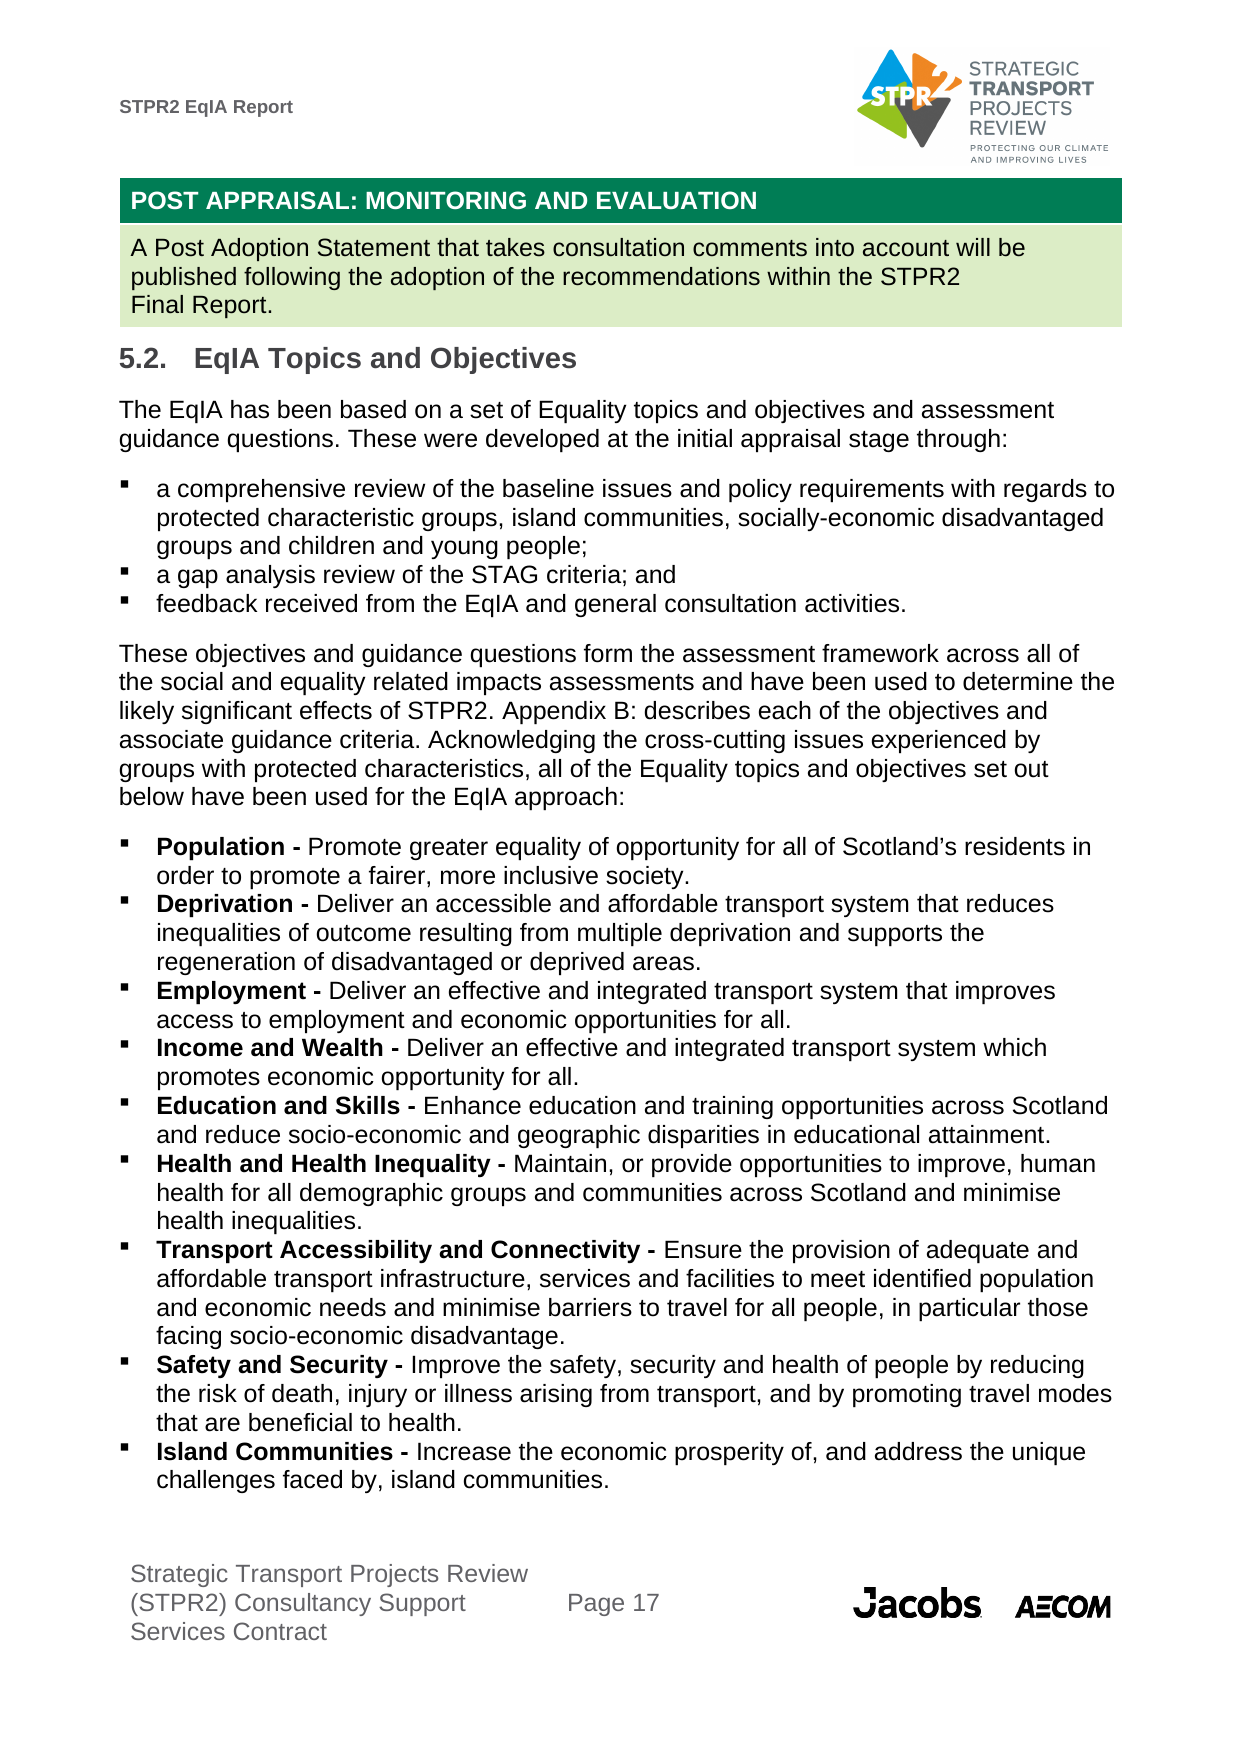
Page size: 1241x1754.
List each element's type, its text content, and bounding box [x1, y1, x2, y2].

table_cell A Post Adoption Statement that takes consultation comments into account will be published following the adoption of the recommendations within the STPR2 Final Report. [120, 225, 1122, 327]
picture [844, 1587, 1111, 1618]
text Population - Promote greater equality of opportunity for all of Scotland’s residents in order to promote a fairer, more inclusive society. [118, 832, 1122, 889]
subtitle EqIA Topics and Objectives [118, 341, 1122, 374]
text Island Communities - Increase the economic prosperity of, and address the unique challenges faced by, island communities. [118, 1436, 1122, 1494]
text The EqIA has been based on a set of Equality topics and objectives and assessment guidance questions. These were developed at the initial appraisal stage through: [118, 395, 1122, 453]
text Deprivation - Deliver an accessible and affordable transport system that reduces inequalities of outcome resulting from multiple deprivation and supports the regeneration of disadvantaged or deprived areas. [118, 889, 1122, 976]
text feedback received from the EqIA and general consultation activities. [118, 589, 1122, 618]
table_cell Post Appraisal: Monitoring and Evaluation [120, 178, 1122, 223]
text a gap analysis review of the STAG criteria; and [118, 560, 1122, 589]
text Employment - Deliver an effective and integrated transport system that improves access to employment and economic opportunities for all. [118, 976, 1122, 1033]
picture [853, 47, 1111, 166]
text Safety and Security - Improve the safety, security and health of people by reducing the risk of death, injury or illness arising from transport, and by promoting travel modes that are beneficial to health. [118, 1350, 1122, 1436]
text Income and Wealth - Deliver an effective and integrated transport system which promotes economic opportunity for all. [118, 1033, 1122, 1091]
text Education and Skills - Enhance education and training opportunities across Scotland and reduce socio-economic and geographic disparities in educational attainment. [118, 1091, 1122, 1149]
text Health and Health Inequality - Maintain, or provide opportunities to improve, human health for all demographic groups and communities across Scotland and minimise health inequalities. [118, 1149, 1122, 1235]
text Transport Accessibility and Connectivity - Ensure the provision of adequate and affordable transport infrastructure, services and facilities to meet identified population and economic needs and minimise barriers to travel for all people, in particular those facing socio-economic disadvantage. [118, 1235, 1122, 1350]
text These objectives and guidance questions form the assessment framework across all of the social and equality related impacts assessments and have been used to determine the likely significant effects of STPR2. Appendix B: describes each of the objectives and associate guidance criteria. Acknowledging the cross-cutting issues experienced by groups with protected characteristics, all of the Equality topics and objectives set out below have been used for the EqIA approach: [118, 638, 1122, 811]
text a comprehensive review of the baseline issues and policy requirements with regards to protected characteristic groups, island communities, socially-economic disadvantaged groups and children and young people; [118, 474, 1122, 560]
